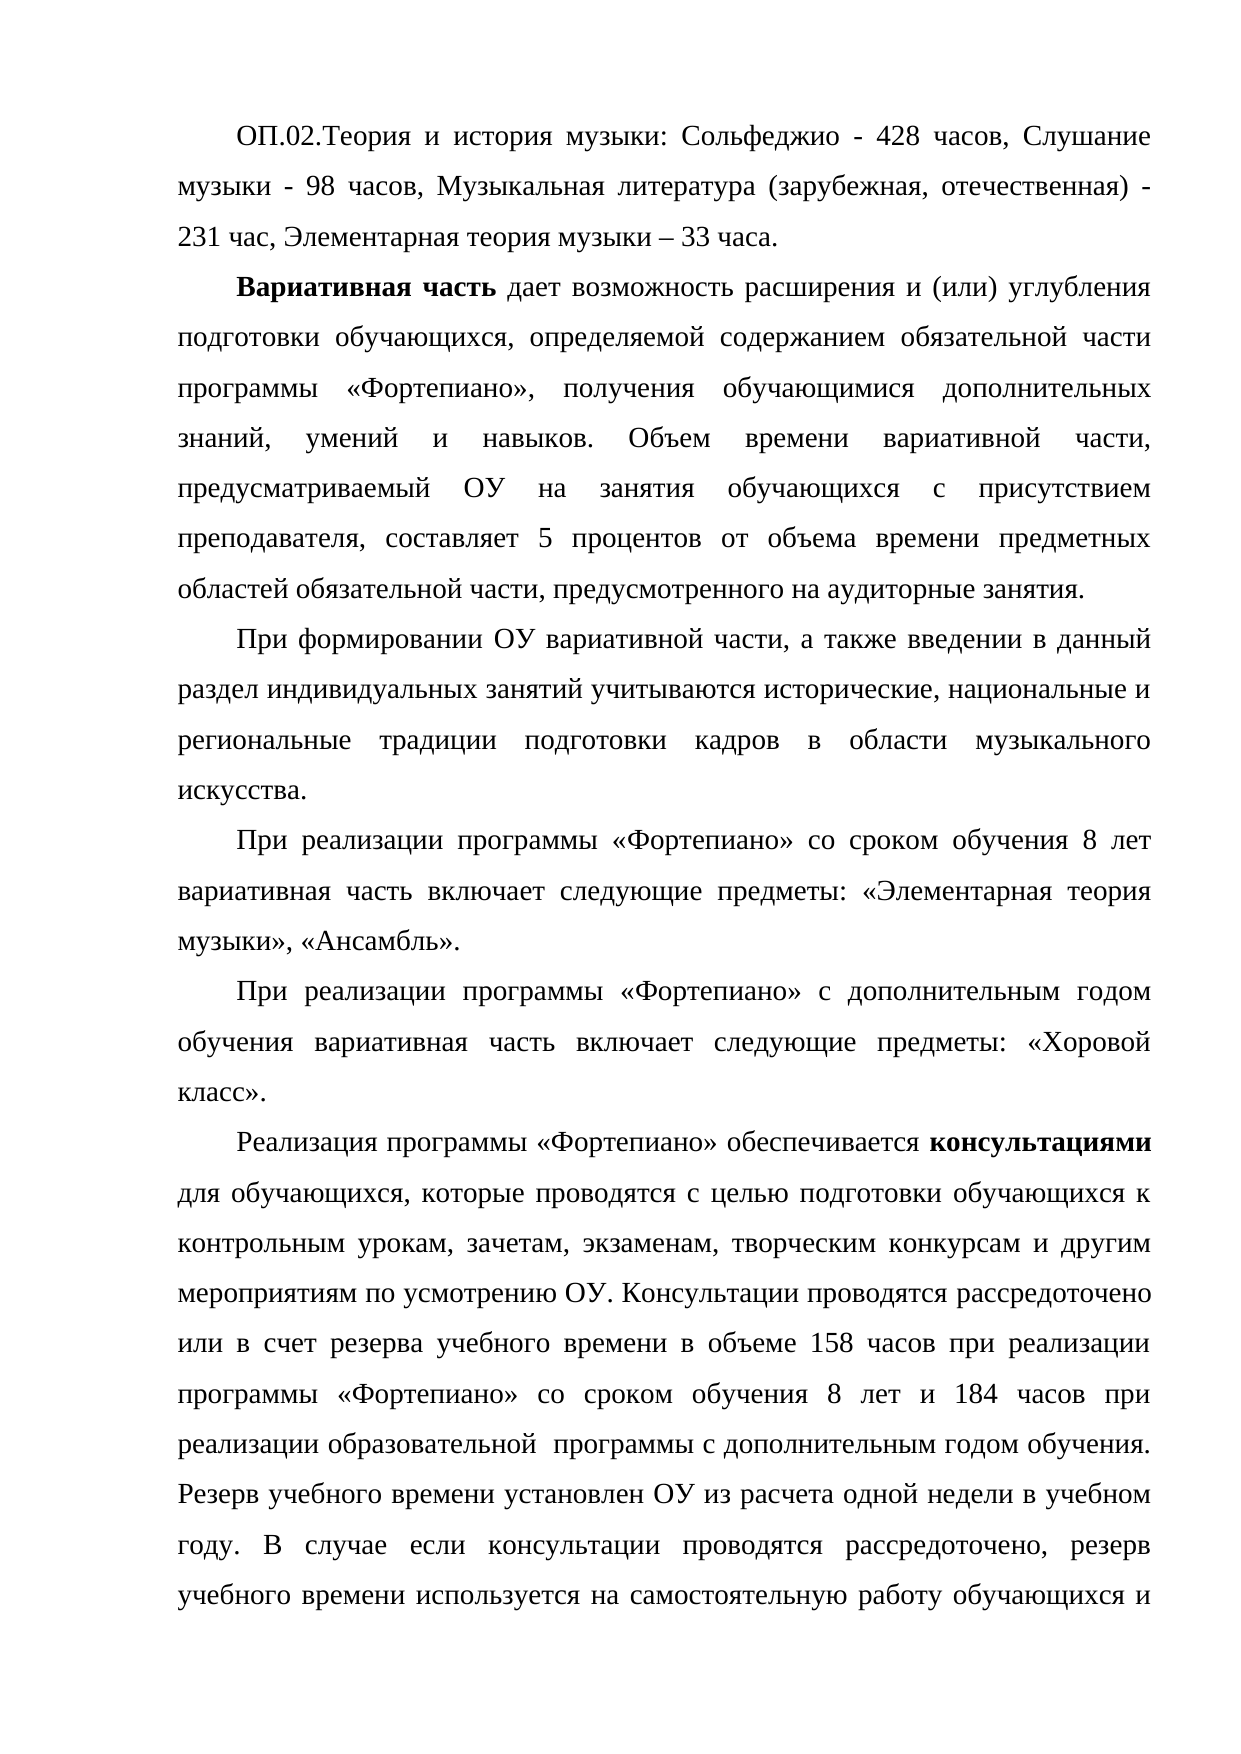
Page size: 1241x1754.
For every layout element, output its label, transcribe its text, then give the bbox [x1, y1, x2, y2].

text Вариативная часть дает возможность расширения и (или) углубления подготовки обучающихся, определяемой содержанием обязательной части программы «Фортепиано», получения обучающимися дополнительных знаний, умений и навыков. Объем времени вариативной части, предусматриваемый ОУ на занятия обучающихся с присутствием преподавателя, составляет 5 процентов от объема времени предметных областей обязательной части, предусмотренного на аудиторные занятия. [177, 269, 1152, 604]
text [177, 1124, 1152, 1611]
text При формировании ОУ вариативной части, а также введении в данный раздел индивидуальных занятий учитываются исторические, национальные и региональные традиции подготовки кадров в области музыкального искусства. [177, 621, 1152, 806]
text При реализации программы «Фортепиано» с дополнительным годом обучения вариативная часть включает следующие предметы: «Хоровой класс». [177, 973, 1152, 1108]
text ОП.02.Теория и история музыки: Сольфеджио - 428 часов, Слушание музыки - 98 часов, Музыкальная литература (зарубежная, отечественная) - 231 час, Элементарная теория музыки – 33 часа. [177, 118, 1152, 252]
text При реализации программы «Фортепиано» со сроком обучения 8 лет вариативная часть включает следующие предметы: «Элементарная теория музыки», «Ансамбль». [177, 822, 1152, 957]
